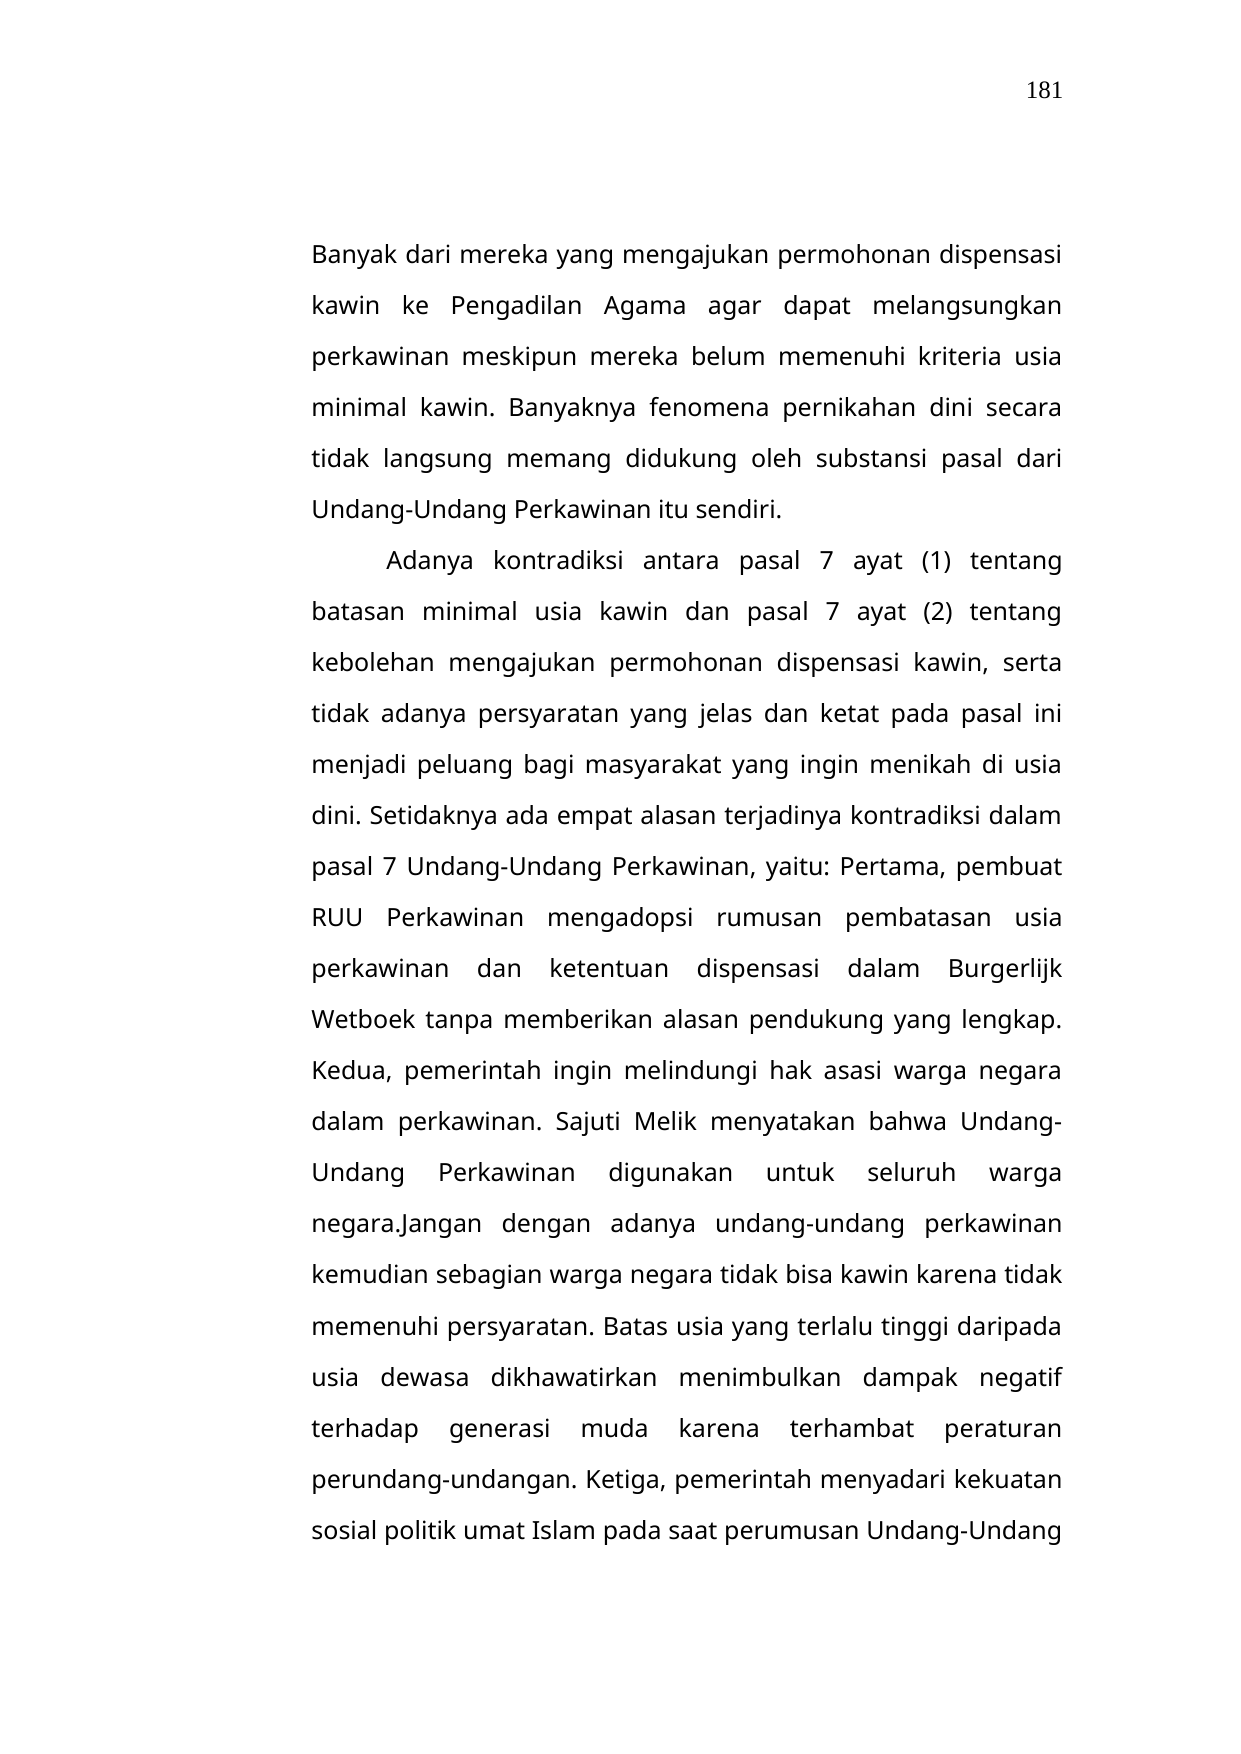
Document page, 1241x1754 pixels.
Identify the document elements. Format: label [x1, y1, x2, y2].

text [311, 542, 1063, 1546]
text [311, 236, 1063, 526]
